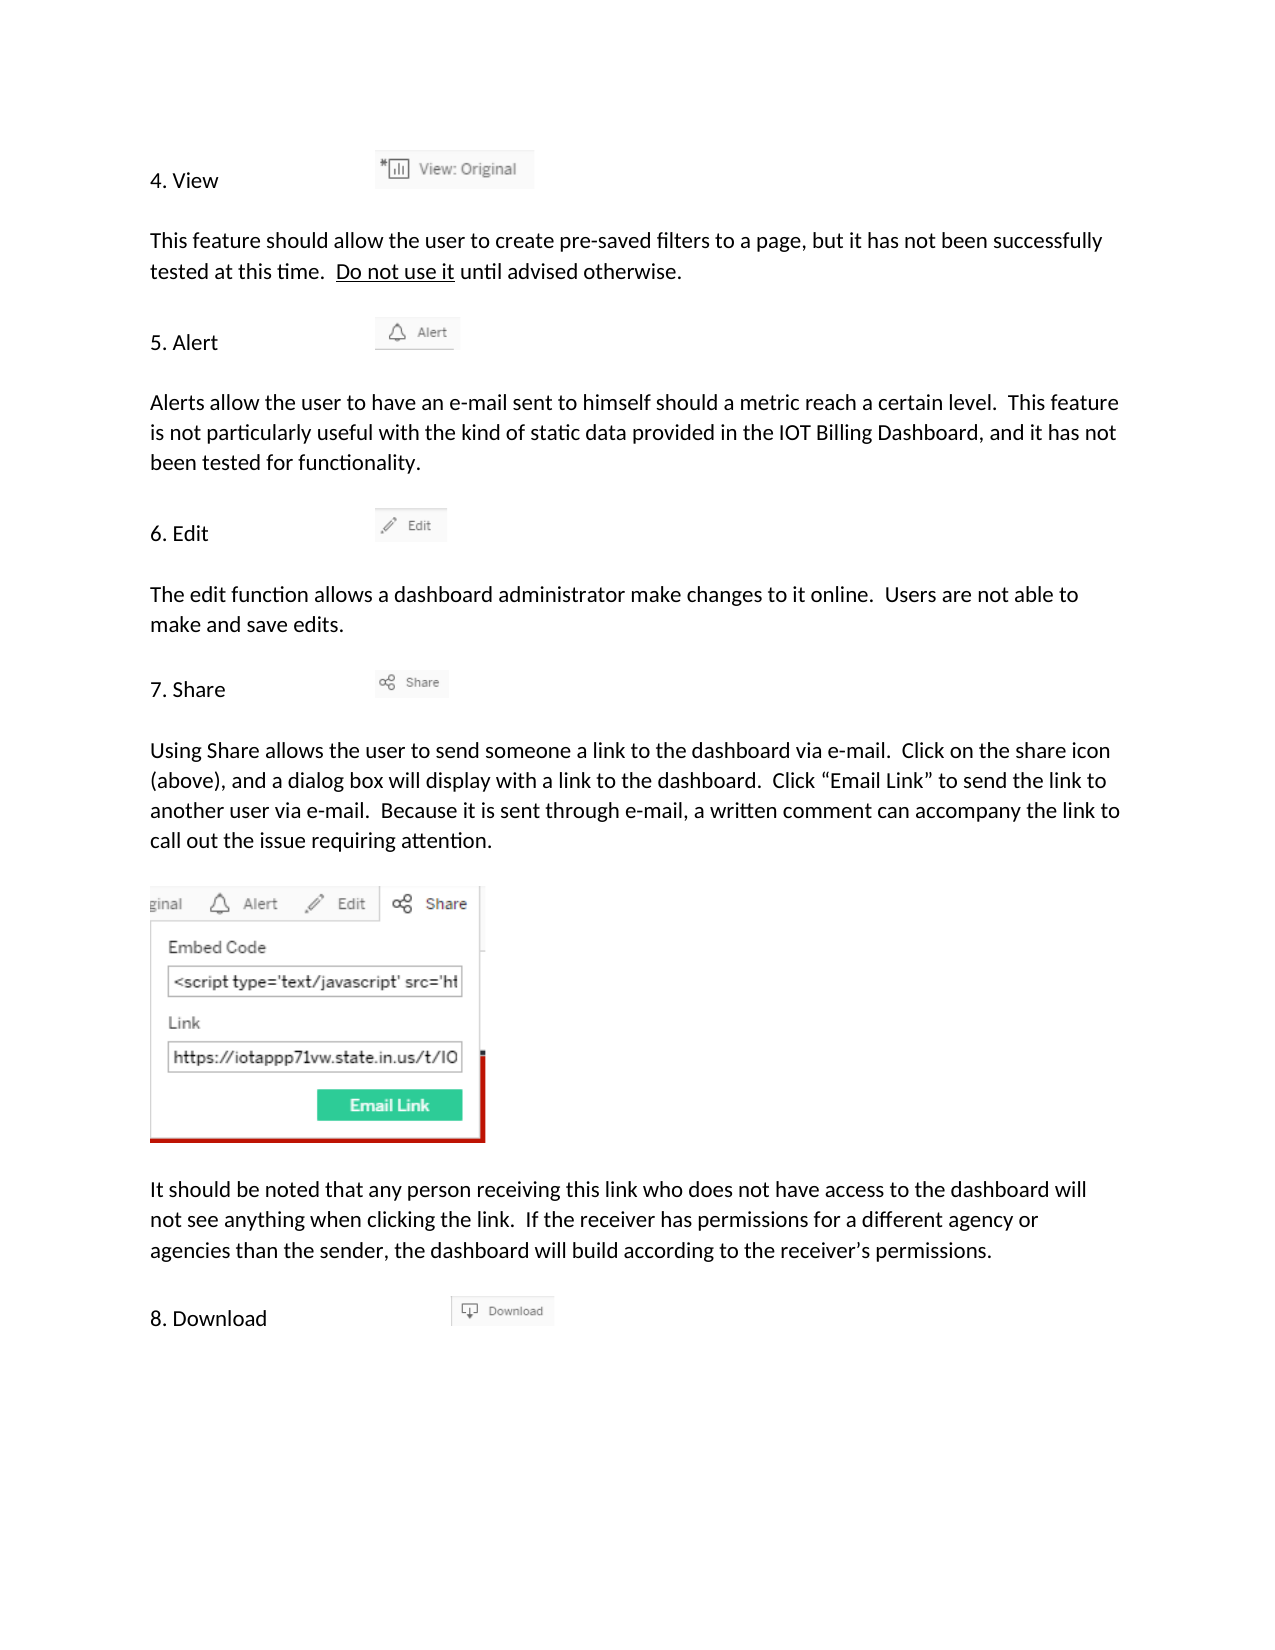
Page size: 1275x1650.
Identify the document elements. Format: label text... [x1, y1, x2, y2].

picture [375, 670, 449, 698]
text Alerts allow the user to have an e-mail sent to himself should a metric reach a certain level. This feature is not particularly useful with the kind of static data provided in the IOT Billing Dashboard, and it has not been tested for functionality. [150, 388, 1125, 477]
picture [375, 317, 461, 350]
text Using Share allows the user to send someone a link to the dashboard via e-mail. Click on the share icon (above), and a dialog box will display with a link to the dashboard. Click “Email Link” to send the link to another user via e-mail. Because it is sent through e-mail, a written comment can accompany the link to call out the issue requiring attention. [150, 736, 1125, 854]
text 4. View [150, 150, 1125, 194]
text It should be noted that any person receiving this link who does not have access to the dashboard will not see anything when clicking the link. If the receiver has permissions for a different agency or agencies than the sender, the dashboard will build according to the receiver’s permissions. [150, 1175, 1125, 1264]
text 7. Share [150, 670, 1125, 703]
text The edit function allows a dashboard administrator make changes to it online. Users are not able to make and save edits. [150, 580, 1125, 638]
picture [150, 886, 486, 1143]
text 5. Alert [150, 317, 1125, 356]
picture [375, 508, 448, 542]
text 8. Download [150, 1296, 1125, 1332]
text 6. Edit [150, 509, 1125, 547]
picture [450, 1296, 555, 1326]
text This feature should allow the user to create pre-saved filters to a page, but it has not been successfully tested at this time. Do not use it until advised otherwise. [150, 227, 1125, 285]
picture [375, 150, 535, 189]
